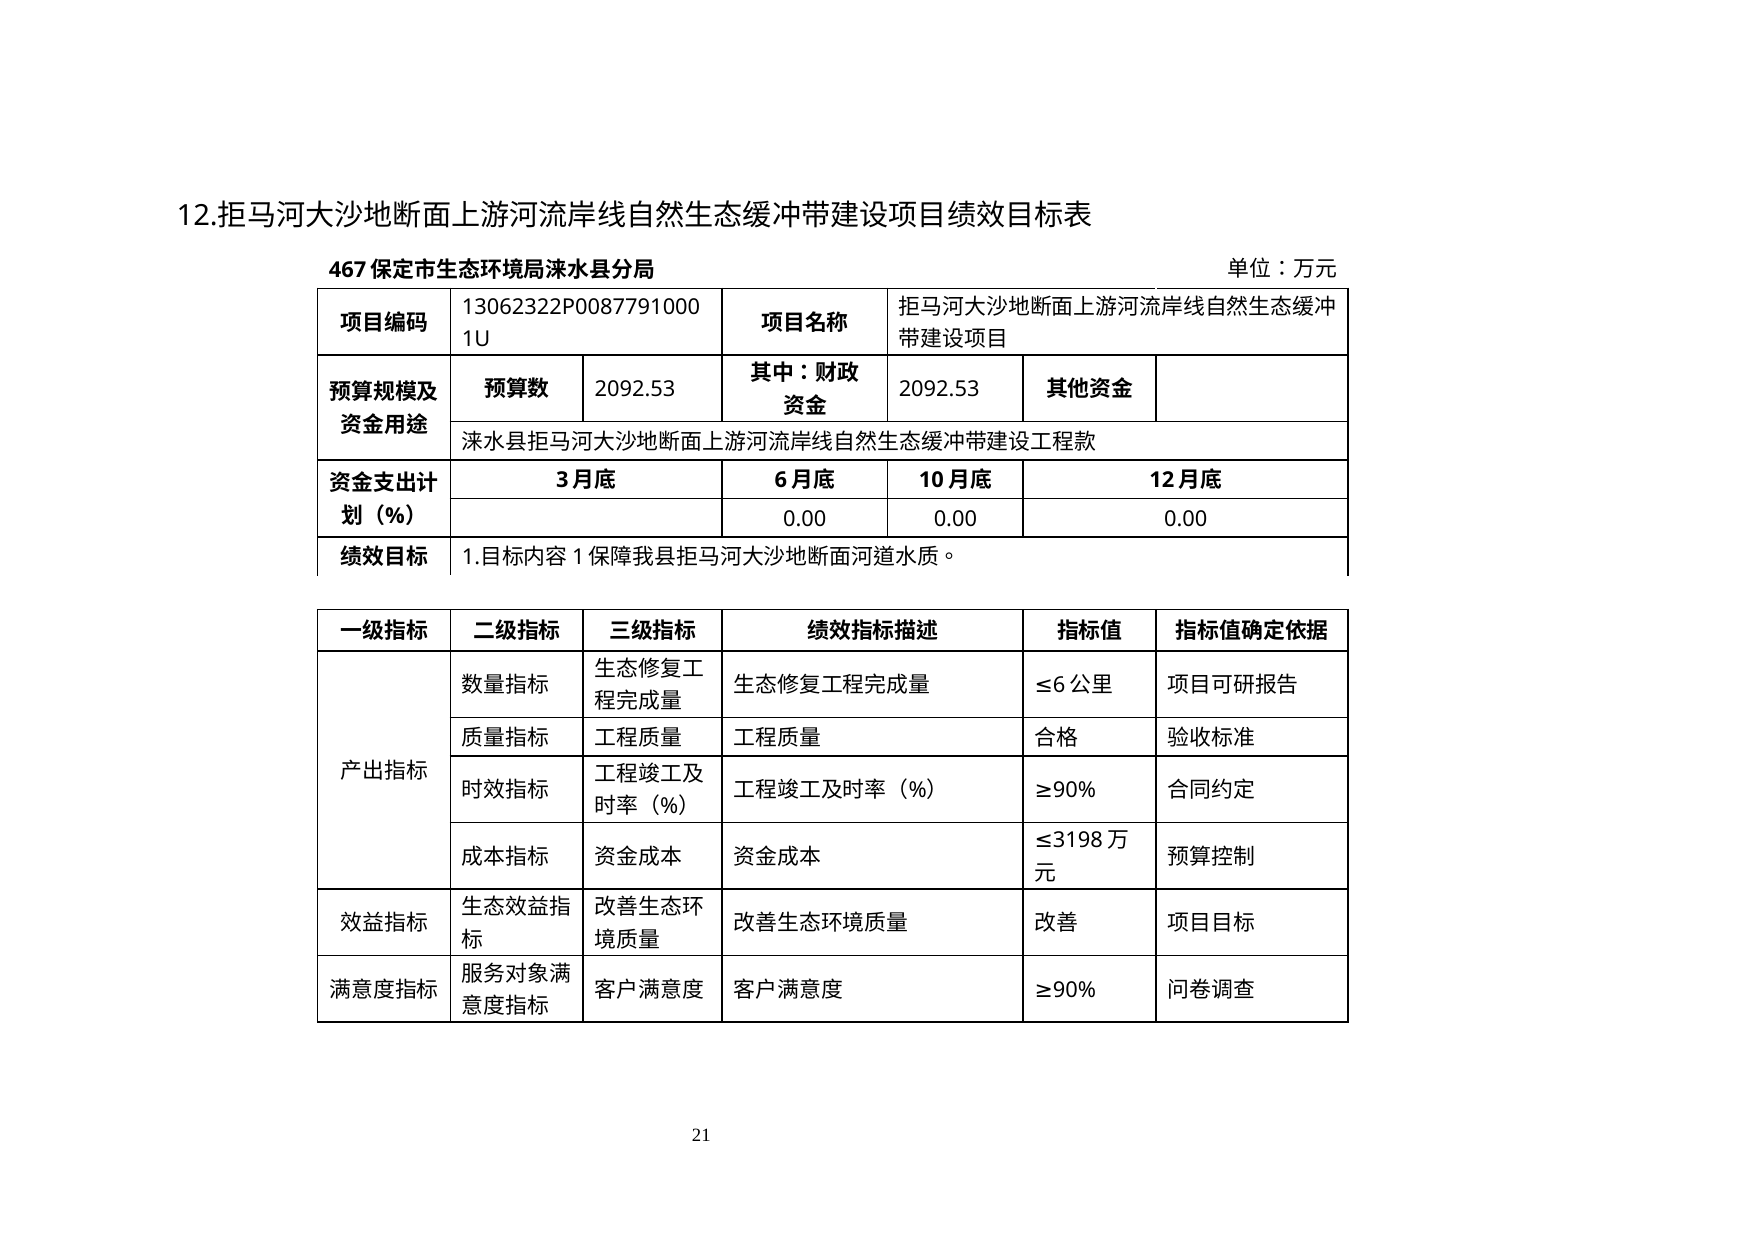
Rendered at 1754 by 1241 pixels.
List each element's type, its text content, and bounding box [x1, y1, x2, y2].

table_cell 改善生态环境质量 [584, 890, 721, 955]
table_cell 0.00 [723, 499, 887, 536]
table_header 绩效指标描述 [723, 610, 1022, 650]
table_cell 2092.53 [888, 356, 1022, 421]
table_cell ≥90% [1024, 757, 1155, 822]
table_cell 资金成本 [723, 823, 1022, 888]
table_cell 成本指标 [451, 823, 582, 888]
table_cell 合格 [1024, 718, 1155, 755]
table_cell 13062322P00877910001U [451, 289, 721, 354]
table_cell 产出指标 [318, 652, 450, 888]
table_cell 拒马河大沙地断面上游河流岸线自然生态缓冲带建设项目 [888, 289, 1347, 354]
table_cell 合同约定 [1157, 757, 1347, 822]
table_cell 满意度指标 [318, 956, 450, 1021]
table_cell 资金成本 [584, 823, 721, 888]
table_cell 预算规模及资金用途 [318, 356, 450, 459]
table_cell 12月底 [1024, 461, 1347, 498]
table_cell 0.00 [888, 499, 1022, 536]
table_cell 生态效益指标 [451, 890, 582, 955]
table_cell [451, 499, 721, 536]
table_header 单位：万元 [1157, 248, 1347, 288]
table_cell 项目编码 [318, 289, 450, 354]
table_cell 工程竣工及时率（%） [723, 757, 1022, 822]
table_cell 0.00 [1024, 499, 1347, 536]
table_cell 资金支出计划（%） [318, 461, 450, 536]
table_cell 问卷调查 [1157, 956, 1347, 1021]
table_cell 效益指标 [318, 890, 450, 955]
table_cell 绩效目标 [318, 538, 450, 574]
table_cell 10月底 [888, 461, 1022, 498]
table_cell 1.目标内容1保障我县拒马河大沙地断面河道水质。 [451, 538, 1347, 574]
table_cell ≤3198万元 [1024, 823, 1155, 888]
table_cell 改善生态环境质量 [723, 890, 1022, 955]
table_cell 时效指标 [451, 757, 582, 822]
table_cell 项目可研报告 [1157, 652, 1347, 717]
table_cell 2092.53 [584, 356, 721, 421]
table_cell 预算数 [451, 356, 582, 421]
table_cell 工程质量 [723, 718, 1022, 755]
table_cell 其他资金 [1024, 356, 1155, 421]
text 12.拒马河大沙地断面上游河流岸线自然生态缓冲带建设项目绩效目标表 [118, 181, 1547, 246]
table_header 一级指标 [318, 610, 450, 650]
table_cell 项目目标 [1157, 890, 1347, 955]
table_cell 数量指标 [451, 652, 582, 717]
table_cell 客户满意度 [584, 956, 721, 1021]
table_cell 改善 [1024, 890, 1155, 955]
table_cell 3月底 [451, 461, 721, 498]
table_header 指标值确定依据 [1157, 610, 1347, 650]
table_cell 生态修复工程完成量 [584, 652, 721, 717]
table_cell 生态修复工程完成量 [723, 652, 1022, 717]
table_cell 项目名称 [723, 289, 887, 354]
table_cell 质量指标 [451, 718, 582, 755]
table_cell 其中：财政 资金 [723, 356, 887, 421]
table_header 二级指标 [451, 610, 582, 650]
table_cell 服务对象满意度指标 [451, 956, 582, 1021]
table_header 三级指标 [584, 610, 721, 650]
table_cell 工程质量 [584, 718, 721, 755]
table_header 467保定市生态环境局涞水县分局 [318, 248, 1155, 288]
table_cell 涞水县拒马河大沙地断面上游河流岸线自然生态缓冲带建设工程款 [451, 422, 1347, 459]
table_cell 工程竣工及时率（%） [584, 757, 721, 822]
table_cell 客户满意度 [723, 956, 1022, 1021]
table_cell ≥90% [1024, 956, 1155, 1021]
table_cell ≤6公里 [1024, 652, 1155, 717]
table_header 指标值 [1024, 610, 1155, 650]
table_cell 6月底 [723, 461, 887, 498]
table_cell [1157, 356, 1347, 421]
table_cell 验收标准 [1157, 718, 1347, 755]
table_cell 预算控制 [1157, 823, 1347, 888]
